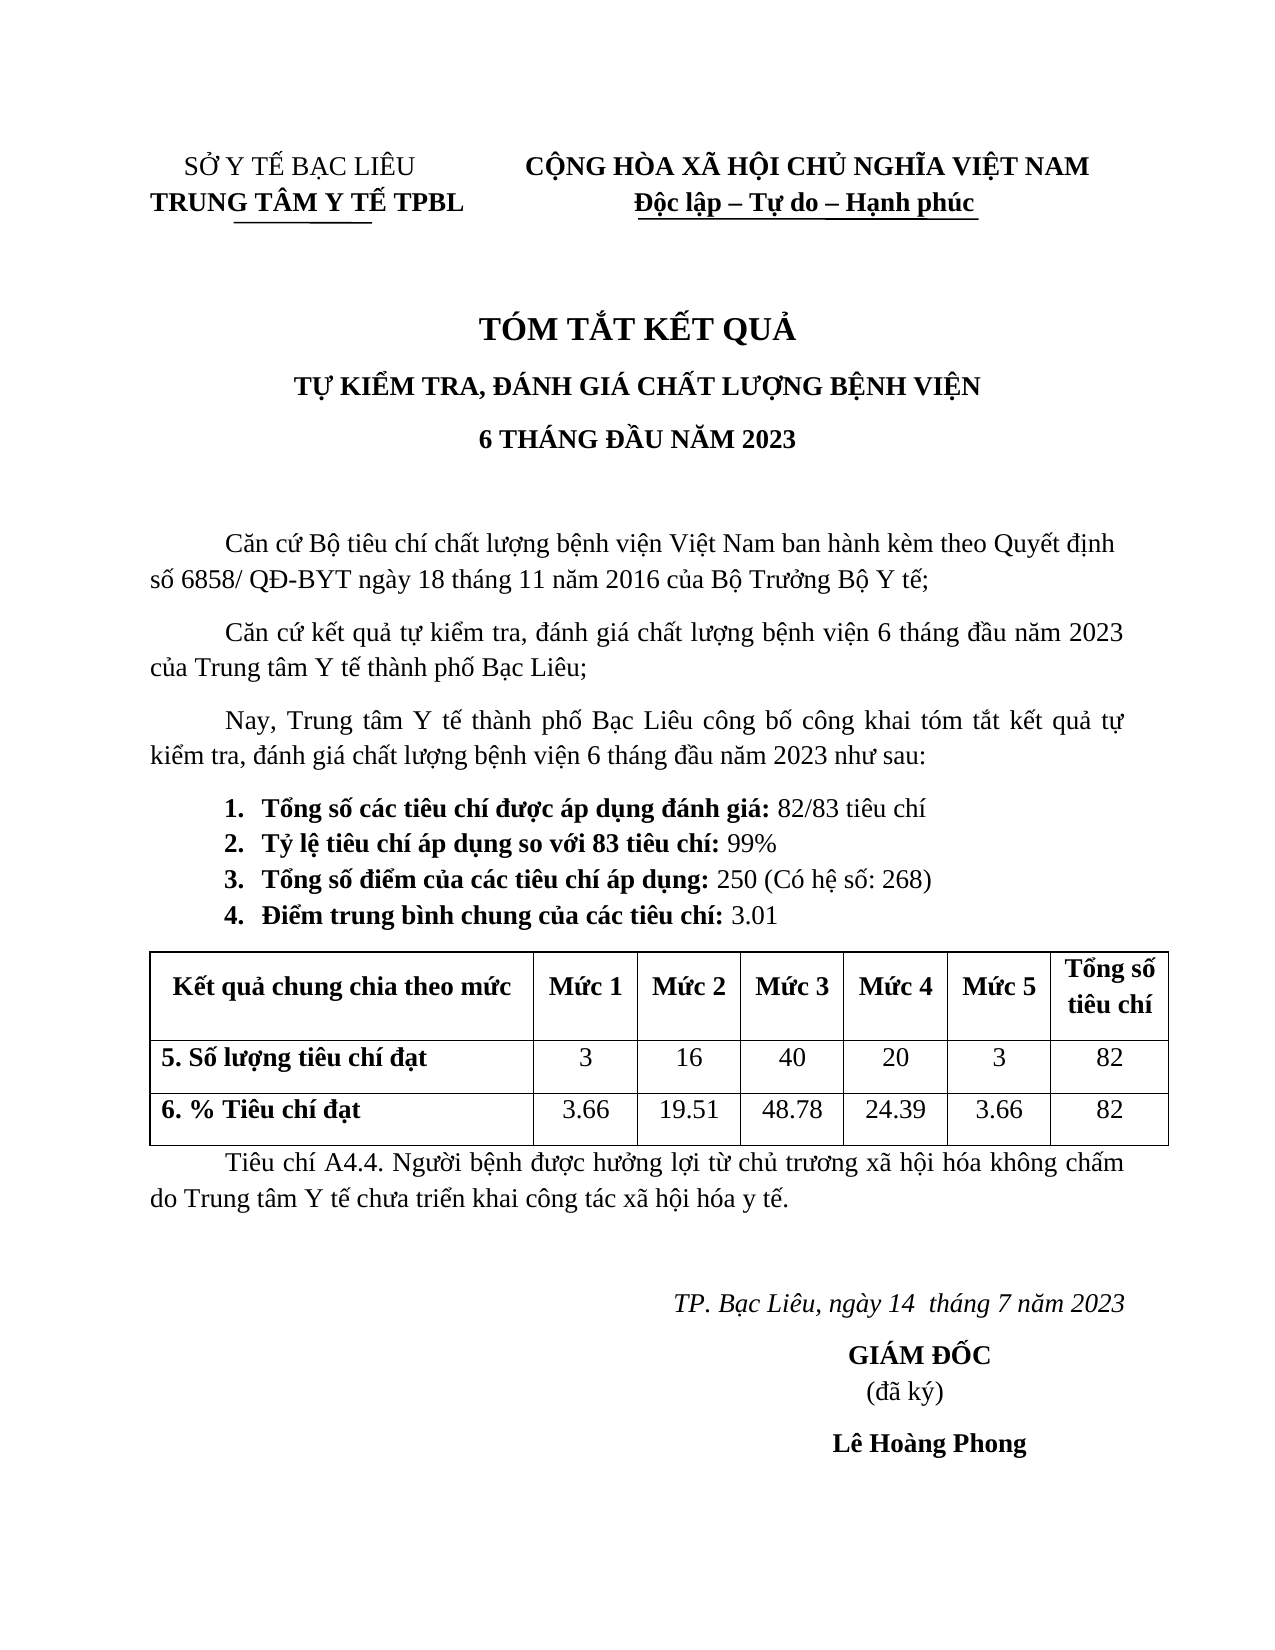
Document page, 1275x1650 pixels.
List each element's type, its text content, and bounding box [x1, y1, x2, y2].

list Tỷ lệ tiêu chí áp dụng so với 83 tiêu chí: 99% [224, 828, 1125, 859]
text TRUNG TÂM Y TẾ TPBL Độc lập – Tự do – Hạnh phúc [150, 186, 1125, 217]
text SỞ Y TẾ BẠC LIÊU CỘNG HÒA XÃ HỘI CHỦ NGHĨA VIỆT NAM [150, 150, 1125, 181]
table_cell 19.51 [638, 1094, 740, 1145]
text TỰ KIỂM TRA, ĐÁNH GIÁ CHẤT LƯỢNG BỆNH VIỆN [150, 370, 1125, 401]
table_cell 20 [844, 1041, 947, 1093]
table_cell 3.66 [534, 1094, 637, 1145]
table_header Mức 1 [534, 953, 637, 1040]
table_header Mức 2 [638, 953, 740, 1040]
table_cell 5. Số lượng tiêu chí đạt [151, 1041, 533, 1093]
text Lê Hoàng Phong [150, 1427, 1125, 1458]
text (đã ký) [150, 1375, 1125, 1406]
table_header Kết quả chung chia theo mức [151, 953, 533, 1040]
table_header Mức 3 [741, 953, 843, 1040]
text Tiêu chí A4.4. Người bệnh được hưởng lợi từ chủ trương xã hội hóa không chấm do Trung tâm Y tế chưa triển khai công tác xã hội hóa y tế. [150, 1146, 1125, 1213]
list Điểm trung bình chung của các tiêu chí: 3.01 [224, 899, 1125, 930]
text TÓM TẮT KẾT QUẢ [150, 309, 1125, 348]
table_cell 24.39 [844, 1094, 947, 1145]
text GIÁM ĐỐC [150, 1339, 1125, 1370]
table_cell 3.66 [948, 1094, 1050, 1145]
table_cell 40 [741, 1041, 843, 1093]
table_header Mức 4 [844, 953, 947, 1040]
table_cell 82 [1051, 1041, 1168, 1093]
table_cell 82 [1051, 1094, 1168, 1145]
table_header Mức 5 [948, 953, 1050, 1040]
text Căn cứ Bộ tiêu chí chất lượng bệnh viện Việt Nam ban hành kèm theo Quyết định số 6858/ QĐ-BYT ngày 18 tháng 11 năm 2016 của Bộ Trưởng Bộ Y tế; [150, 527, 1125, 594]
table_cell 3 [534, 1041, 637, 1093]
text TP. Bạc Liêu, ngày 14 tháng 7 năm 2023 [150, 1287, 1125, 1318]
list Tổng số điểm của các tiêu chí áp dụng: 250 (Có hệ số: 268) [224, 863, 1125, 894]
table_cell 16 [638, 1041, 740, 1093]
table_cell 6. % Tiêu chí đạt [151, 1094, 533, 1145]
table_header Tổng số tiêu chí [1051, 953, 1168, 1040]
text 6 THÁNG ĐẦU NĂM 2023 [150, 423, 1125, 454]
table_cell 48.78 [741, 1094, 843, 1145]
list Tổng số các tiêu chí được áp dụng đánh giá: 82/83 tiêu chí [224, 792, 1125, 823]
text Nay, Trung tâm Y tế thành phố Bạc Liêu công bố công khai tóm tắt kết quả tự kiểm tra, đánh giá chất lượng bệnh viện 6 tháng đầu năm 2023 như sau: [150, 704, 1125, 771]
text Căn cứ kết quả tự kiểm tra, đánh giá chất lượng bệnh viện 6 tháng đầu năm 2023 của Trung tâm Y tế thành phố Bạc Liêu; [150, 616, 1125, 682]
table_cell 3 [948, 1041, 1050, 1093]
